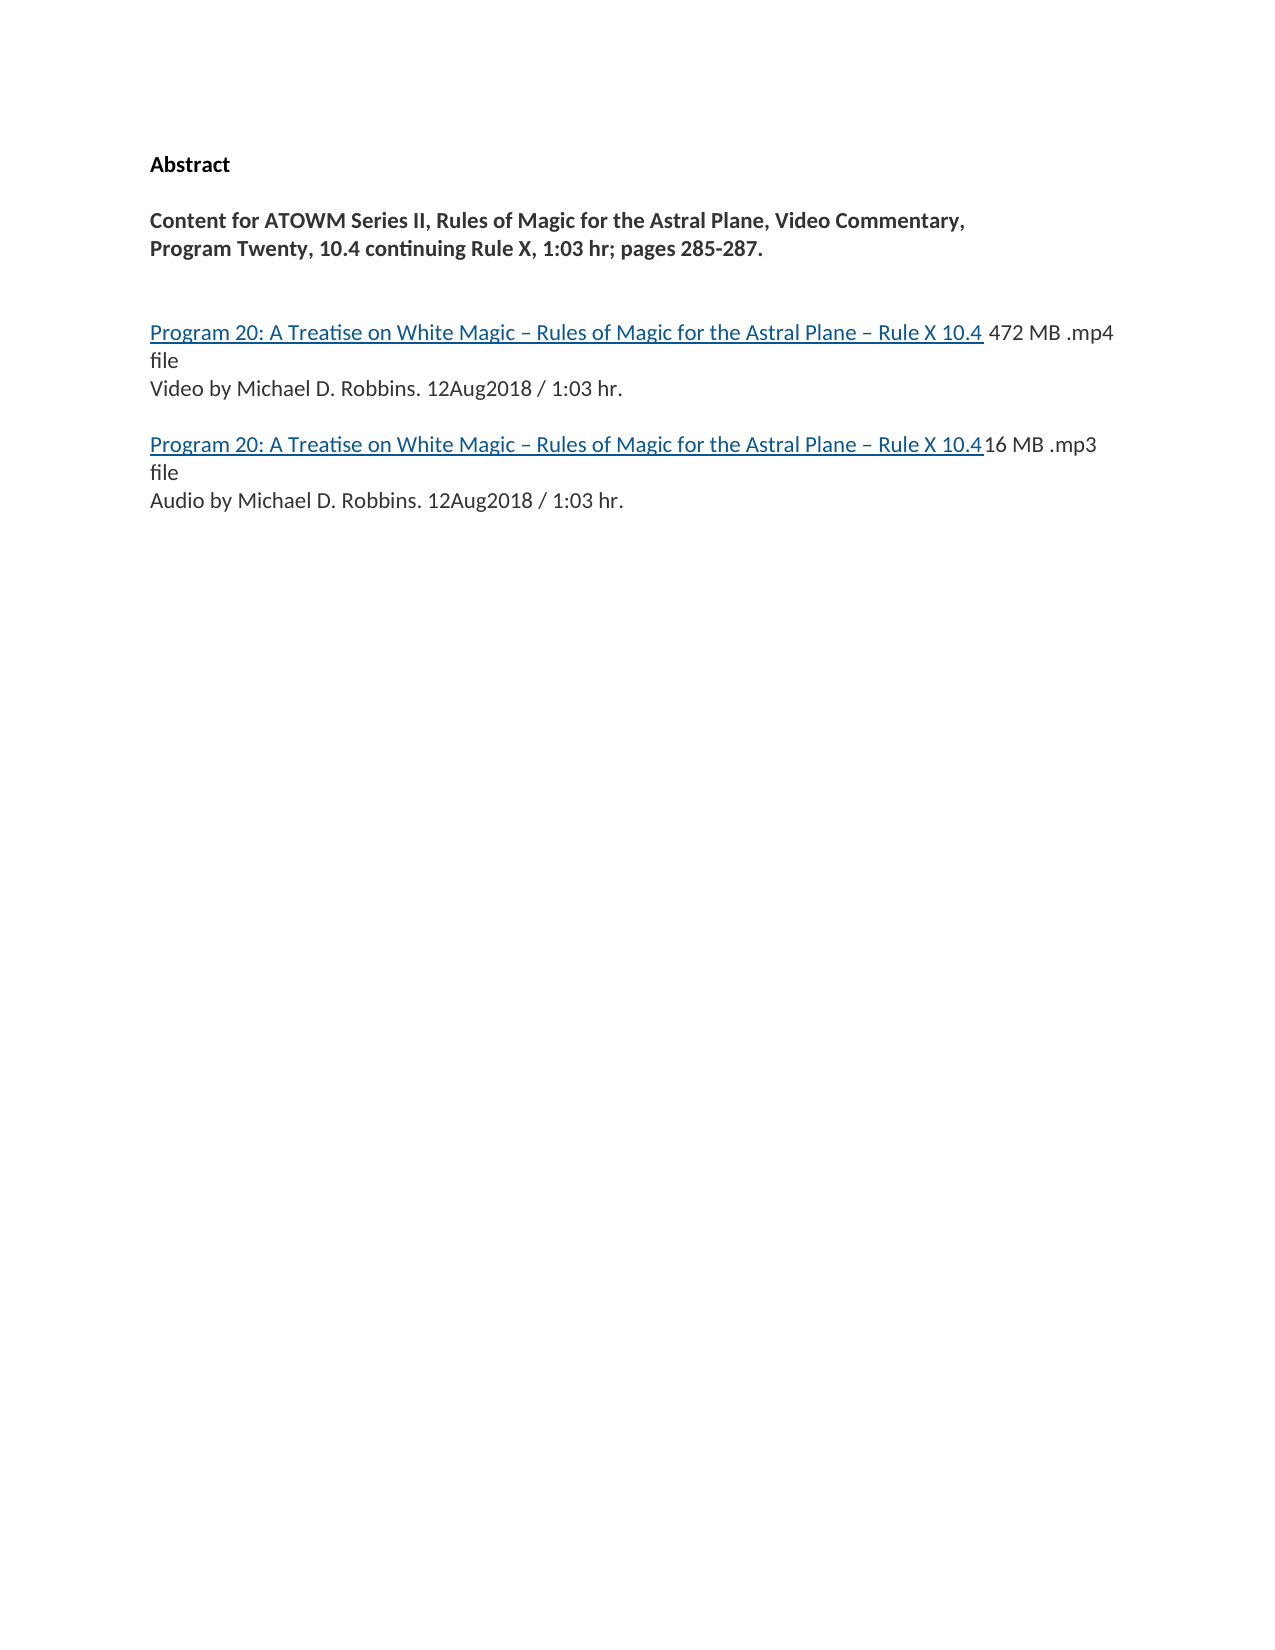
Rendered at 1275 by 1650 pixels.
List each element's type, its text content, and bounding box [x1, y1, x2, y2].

text Program 20: A Treatise on White Magic – Rules of Magic for the Astral Plane – Rule X 10.4 472 MB .mp4 file Video by Michael D. Robbins. 12Aug2018 / 1:03 hr. [150, 318, 1125, 402]
text Program 20: A Treatise on White Magic – Rules of Magic for the Astral Plane – Rule X 10.416 MB .mp3 file Audio by Michael D. Robbins. 12Aug2018 / 1:03 hr. [150, 430, 1125, 514]
text Abstract [150, 150, 1125, 178]
text Content for ATOWM Series II, Rules of Magic for the Astral Plane, Video Commentary, Program Twenty, 10.4 continuing Rule X, 1:03 hr; pages 285-287. [150, 206, 1125, 262]
